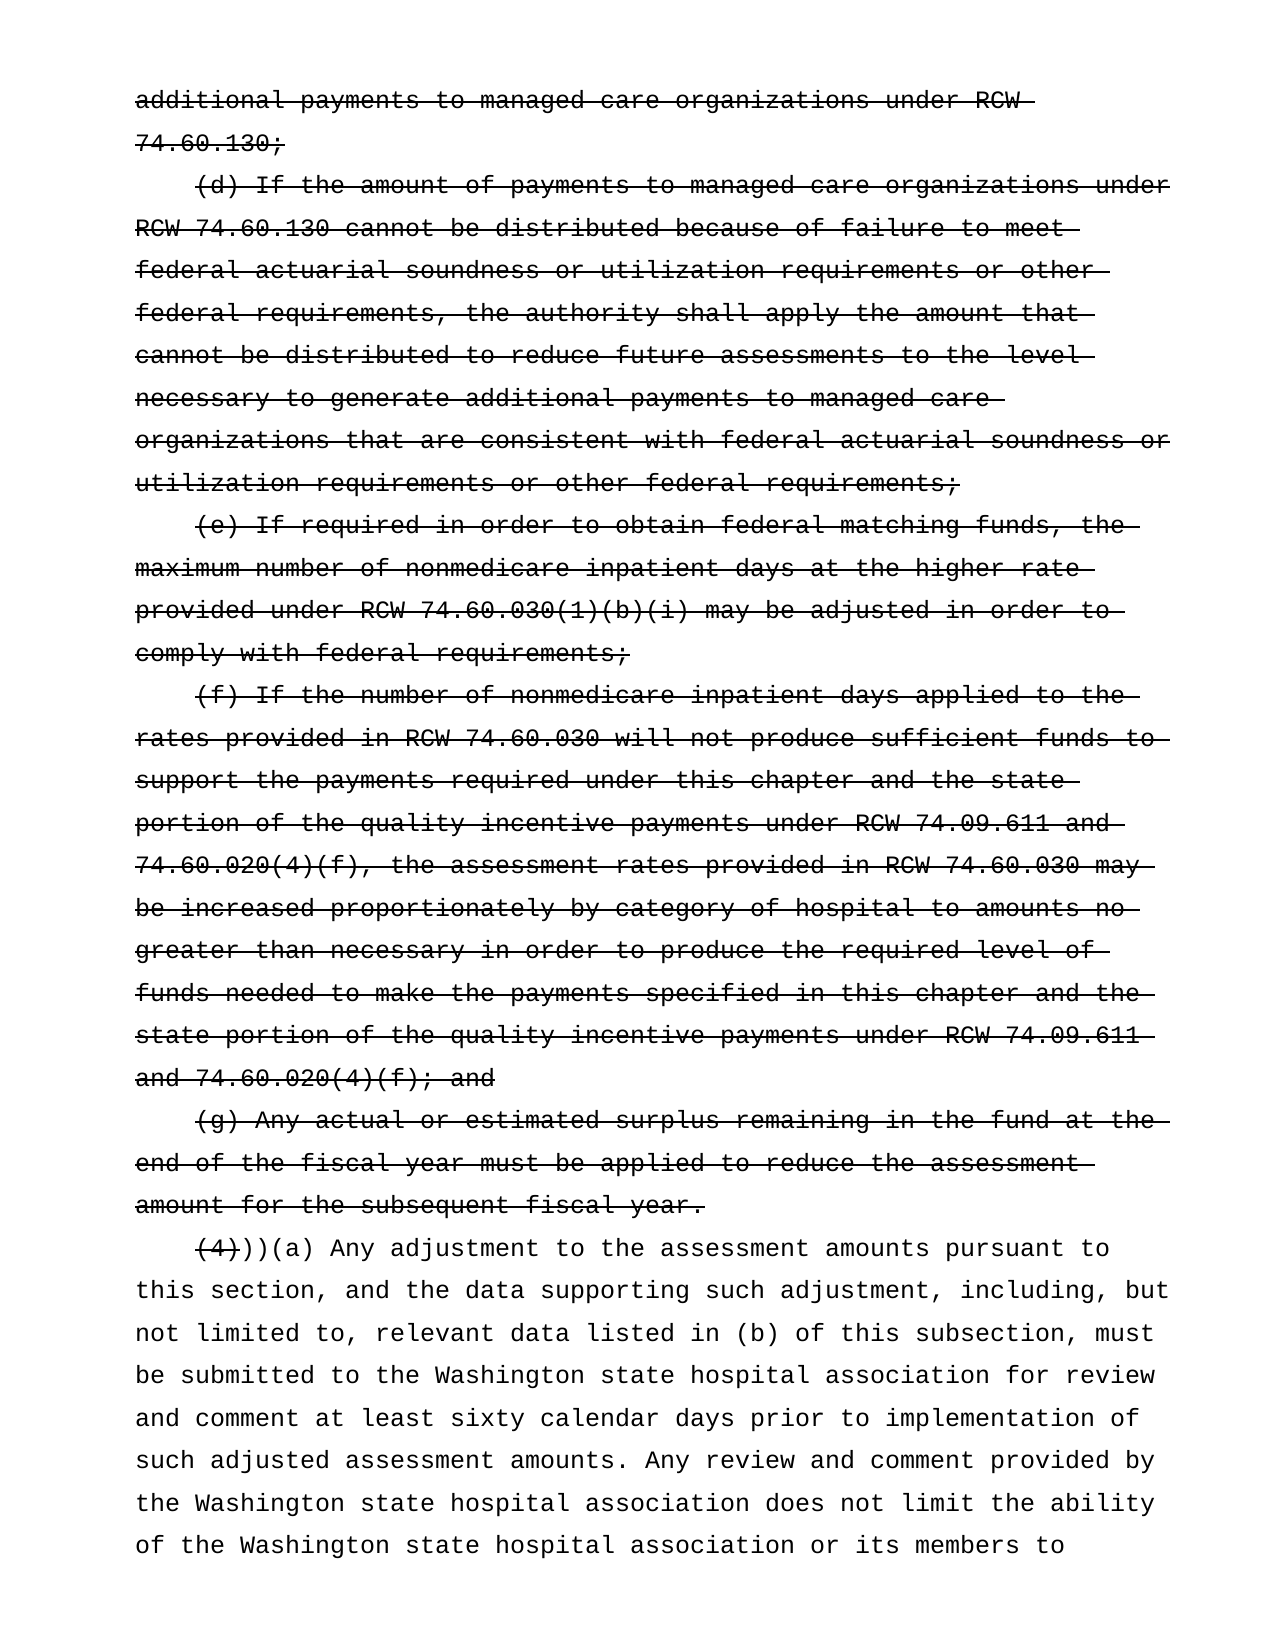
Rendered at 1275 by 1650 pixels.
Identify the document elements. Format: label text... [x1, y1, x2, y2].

text (f) If the number of nonmedicare inpatient days applied to the rates provided in RCW 74.60.030 will not produce sufficient funds to support the payments required under this chapter and the state portion of the quality incentive payments under RCW 74.09.611 and 74.60.020(4)(f), the assessment rates provided in RCW 74.60.030 may be increased proportionately by category of hospital to amounts no greater than necessary in order to produce the required level of funds needed to make the payments specified in this chapter and the state portion of the quality incentive payments under RCW 74.09.611 and 74.60.020(4)(f); and [135, 670, 1170, 739]
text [135, 1222, 1170, 1562]
text (d) If the amount of payments to managed care organizations under RCW 74.60.130 cannot be distributed because of failure to meet federal actuarial soundness or utilization requirements or other federal requirements, the authority shall apply the amount that cannot be distributed to reduce future assessments to the level necessary to generate additional payments to managed care organizations that are consistent with federal actuarial soundness or utilization requirements or other federal requirements; [135, 443, 1170, 500]
text (d) If the amount of payments to managed care organizations under RCW 74.60.130 cannot be distributed because of failure to meet federal actuarial soundness or utilization requirements or other federal requirements, the authority shall apply the amount that cannot be distributed to reduce future assessments to the level necessary to generate additional payments to managed care organizations that are consistent with federal actuarial soundness or utilization requirements or other federal requirements; [135, 160, 1170, 441]
text (e) If required in order to obtain federal matching funds, the maximum number of nonmedicare inpatient days at the higher rate provided under RCW 74.60.030(1)(b)(i) may be adjusted in order to comply with federal requirements; [135, 500, 1170, 670]
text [135, 75, 1170, 160]
text (f) If the number of nonmedicare inpatient days applied to the rates provided in RCW 74.60.030 will not produce sufficient funds to support the payments required under this chapter and the state portion of the quality incentive payments under RCW 74.09.611 and 74.60.020(4)(f), the assessment rates provided in RCW 74.60.030 may be increased proportionately by category of hospital to amounts no greater than necessary in order to produce the required level of funds needed to make the payments specified in this chapter and the state portion of the quality incentive payments under RCW 74.09.611 and 74.60.020(4)(f); and [135, 741, 1170, 1095]
text (g) Any actual or estimated surplus remaining in the fund at the end of the fiscal year must be applied to reduce the assessment amount for the subsequent fiscal year. [135, 1095, 1170, 1222]
